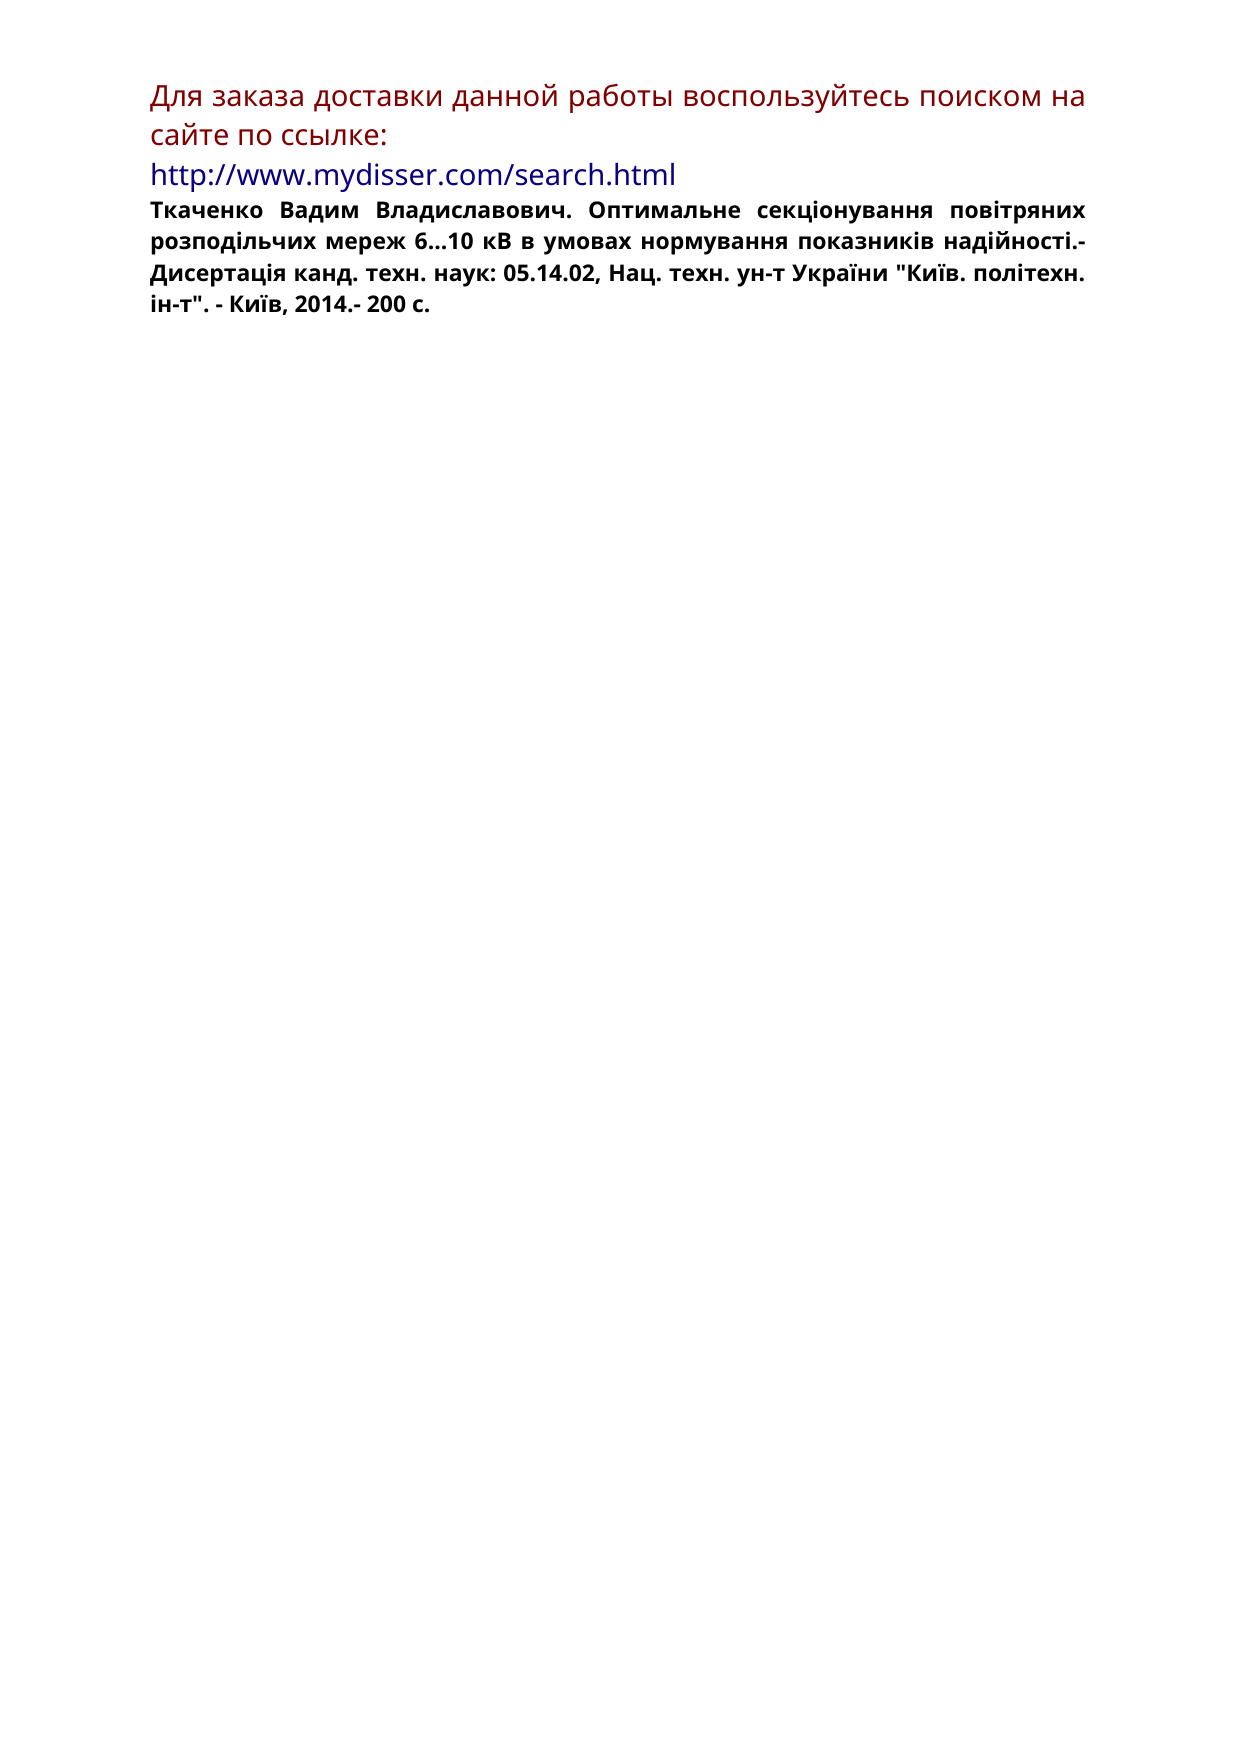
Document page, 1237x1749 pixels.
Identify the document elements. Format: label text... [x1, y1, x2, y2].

text Ткаченко Вадим Владиславович. Оптимальне секціонування повітряних розподільчих мереж 6...10 кВ в умовах нормування показників надійності.- Дисертація канд. техн. наук: 05.14.02, Нац. техн. ун-т України "Київ. політехн. ін-т". - Київ, 2014.- 200 с. [150, 194, 1086, 319]
